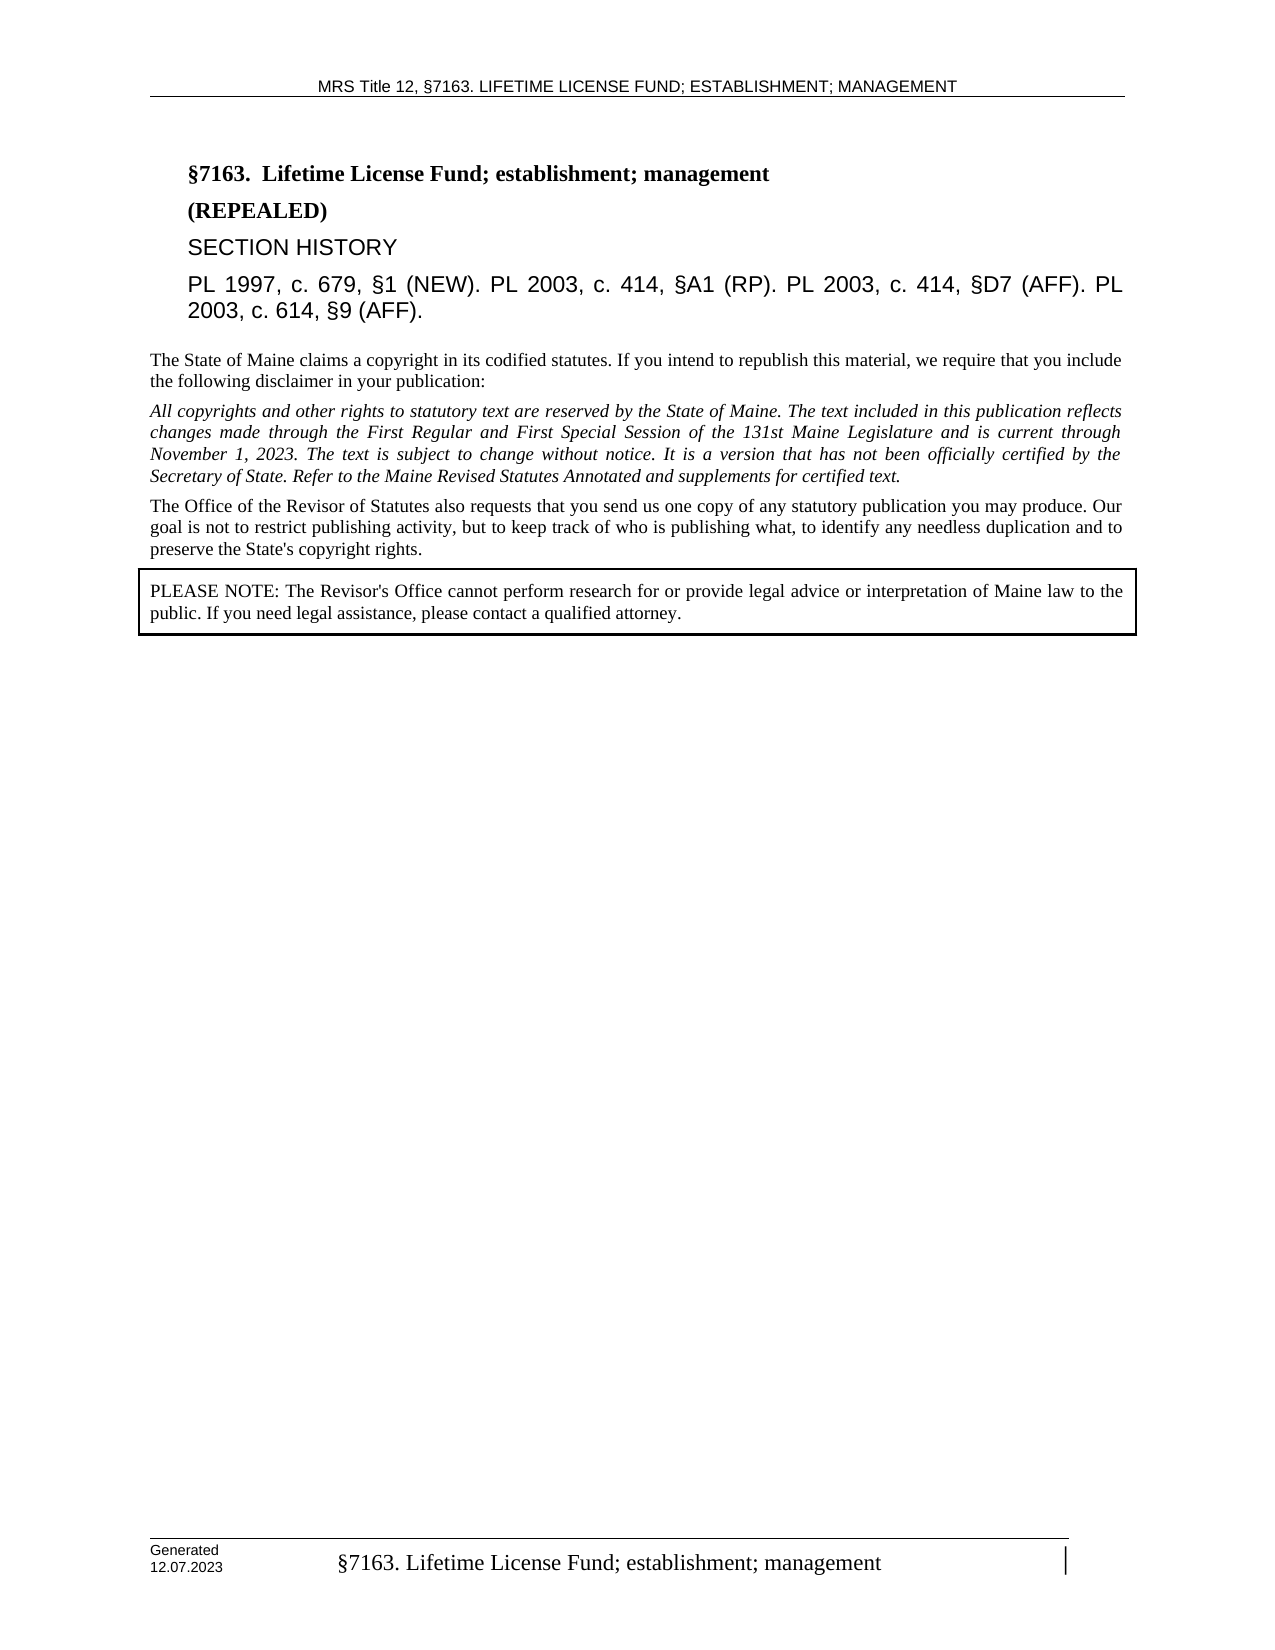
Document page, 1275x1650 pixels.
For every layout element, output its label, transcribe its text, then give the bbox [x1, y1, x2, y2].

text The Office of the Revisor of Statutes also requests that you send us one copy of any statutory publication you may produce. Our goal is not to restrict publishing activity, but to keep track of who is publishing what, to identify any needless duplication and to preserve the State's copyright rights. [150, 494, 1125, 559]
text (REPEALED) [187, 197, 1125, 223]
text PL 1997, c. 679, §1 (NEW). PL 2003, c. 414, §A1 (RP). PL 2003, c. 414, §D7 (AFF). PL 2003, c. 614, §9 (AFF). [187, 271, 1125, 323]
text §7163. Lifetime License Fund; establishment; management [187, 160, 1125, 187]
text SECTION HISTORY [187, 234, 1125, 260]
text The State of Maine claims a copyright in its codified statutes. If you intend to republish this material, we require that you include the following disclaimer in your publication: [150, 348, 1125, 392]
text PLEASE NOTE: The Revisor's Office cannot perform research for or provide legal advice or interpretation of Maine law to the public. If you need legal assistance, please contact a qualified attorney. [140, 570, 1135, 633]
text All copyrights and other rights to statutory text are reserved by the State of Maine. The text included in this publication reflects changes made through the First Regular and First Special Session of the 131st Maine Legislature and is current through November 1, 2023 . The text is subject to change without notice. It is a version that has not been officially certified by the Secretary of State. Refer to the Maine Revised Statutes Annotated and supplements for certified text. [150, 400, 1125, 486]
